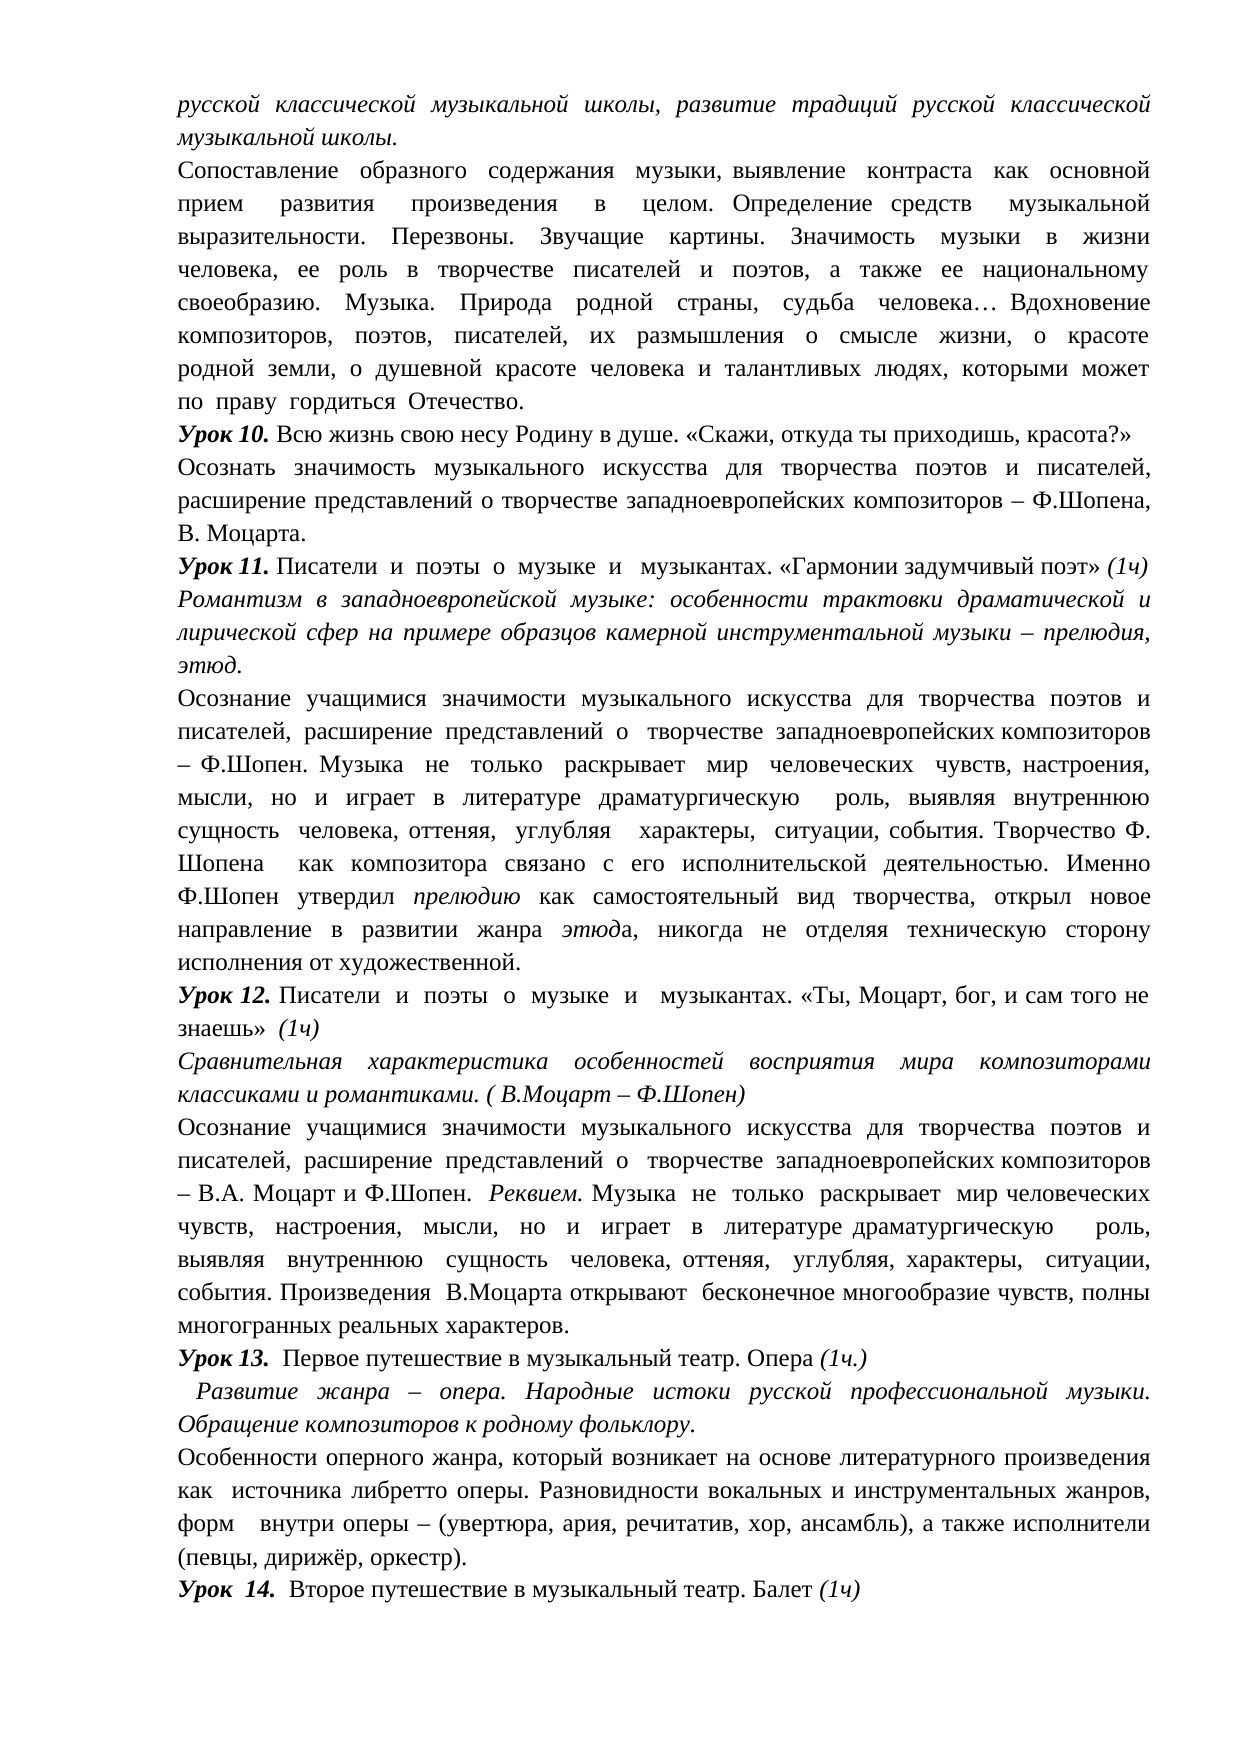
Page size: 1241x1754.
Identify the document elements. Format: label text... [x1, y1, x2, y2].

text Осознать значимость музыкального искусства для творчества поэтов и писателей, расширение представлений о творчестве западноевропейских композиторов – Ф.Шопена, В. Моцарта. [177, 452, 1152, 547]
text Романтизм в западноевропейской музыке: особенности трактовки драматической и лирической сфер на примере образцов камерной инструментальной музыки – прелюдия, этюд. [177, 584, 1152, 679]
text Сопоставление образного содержания музыки, выявление контраста как основной прием развития произведения в целом. Определение средств музыкальной выразительности. Перезвоны. Звучащие картины. Значимость музыки в жизни человека, ее роль в творчестве писателей и поэтов, а также ее национальному своеобразию. Музыка. Природа родной страны, судьба человека… Вдохновение композиторов, поэтов, писателей, их размышления о смысле жизни, о красоте родной земли, о душевной красоте человека и талантливых людях, которыми может по праву гордиться Отечество. [177, 155, 1152, 414]
text Особенности оперного жанра, который возникает на основе литературного произведения как источника либретто оперы. Разновидности вокальных и инструментальных жанров, форм внутри оперы – (увертюра, ария, речитатив, хор, ансамбль), а также исполнители (певцы, дирижёр, оркестр). [177, 1442, 1152, 1570]
text Осознание учащимися значимости музыкального искусства для творчества поэтов и писателей, расширение представлений о творчестве западноевропейских композиторов – Ф.Шопен. Музыка не только раскрывает мир человеческих чувств, настроения, мысли, но и играет в литературе драматургическую роль, выявляя внутреннюю сущность человека, оттеняя, углубляя характеры, ситуации, события. Творчество Ф. Шопена как композитора связано с его исполнительской деятельностью. Именно Ф.Шопен утвердил прелюдию как самостоятельный вид творчества, открыл новое направление в развитии жанра этюда, никогда не отделяя техническую сторону исполнения от художественной. [177, 683, 1152, 976]
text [177, 89, 1152, 150]
text Урок 11. Писатели и поэты о музыке и музыкантах. «Гармонии задумчивый поэт» (1ч) [177, 551, 1152, 580]
text Урок 14. Второе путешествие в музыкальный театр. Балет (1ч) [177, 1574, 1152, 1603]
text Урок 12. Писатели и поэты о музыке и музыкантах. «Ты, Моцарт, бог, и сам того не знаешь» (1ч) [177, 980, 1152, 1042]
text Урок 13. Первое путешествие в музыкальный театр. Опера (1ч.) [177, 1343, 1152, 1372]
text Развитие жанра – опера. Народные истоки русской профессиональной музыки. Обращение композиторов к родному фольклору. [177, 1376, 1152, 1438]
text Сравнительная характеристика особенностей восприятия мира композиторами классиками и романтиками. ( В.Моцарт – Ф.Шопен) [177, 1046, 1152, 1108]
text Урок 10. Всю жизнь свою несу Родину в душе. «Скажи, откуда ты приходишь, красота?» [177, 419, 1152, 448]
text Осознание учащимися значимости музыкального искусства для творчества поэтов и писателей, расширение представлений о творчестве западноевропейских композиторов – В.А. Моцарт и Ф.Шопен. Реквием. Музыка не только раскрывает мир человеческих чувств, настроения, мысли, но и играет в литературе драматургическую роль, выявляя внутреннюю сущность человека, оттеняя, углубляя, характеры, ситуации, события. Произведения В.Моцарта открывают бесконечное многообразие чувств, полны многогранных реальных характеров. [177, 1112, 1152, 1339]
